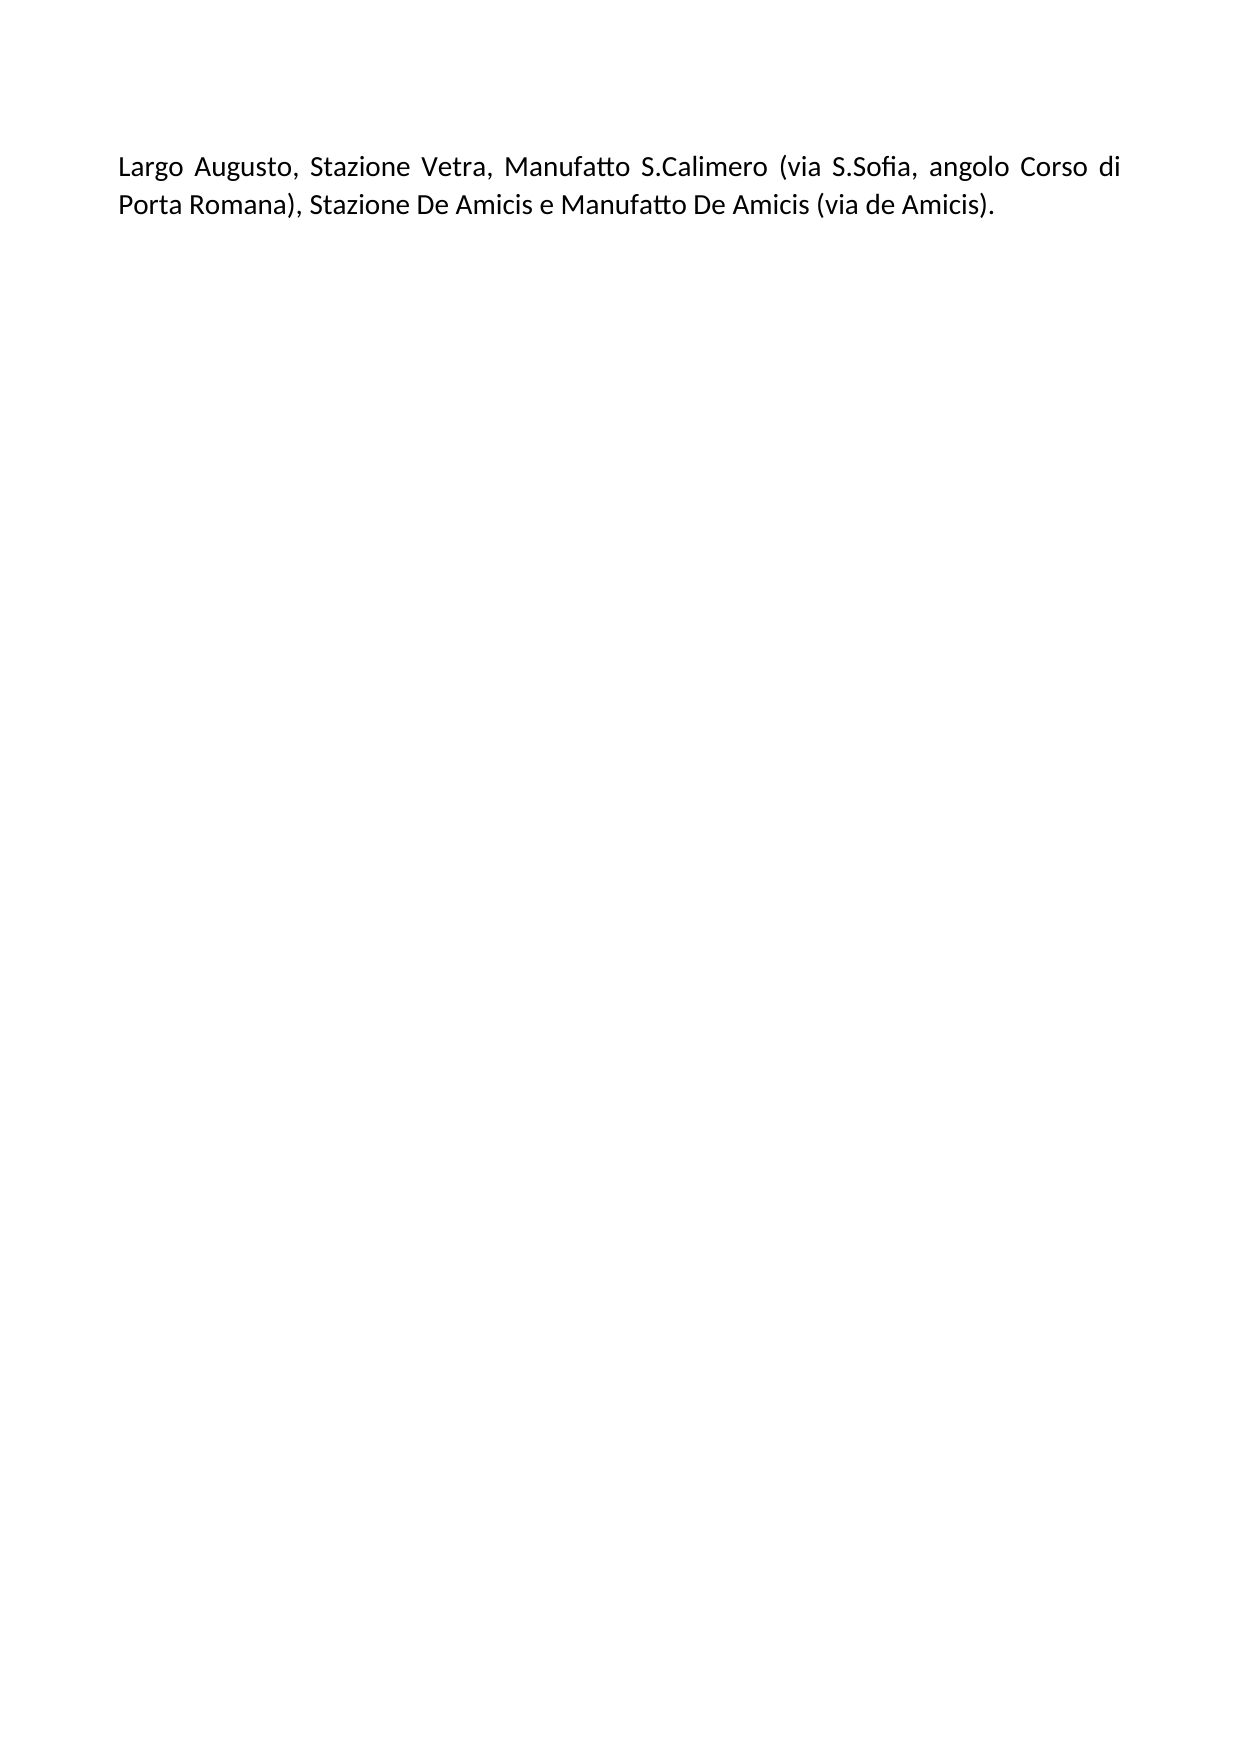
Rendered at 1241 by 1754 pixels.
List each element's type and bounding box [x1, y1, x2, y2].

text [118, 148, 1122, 222]
